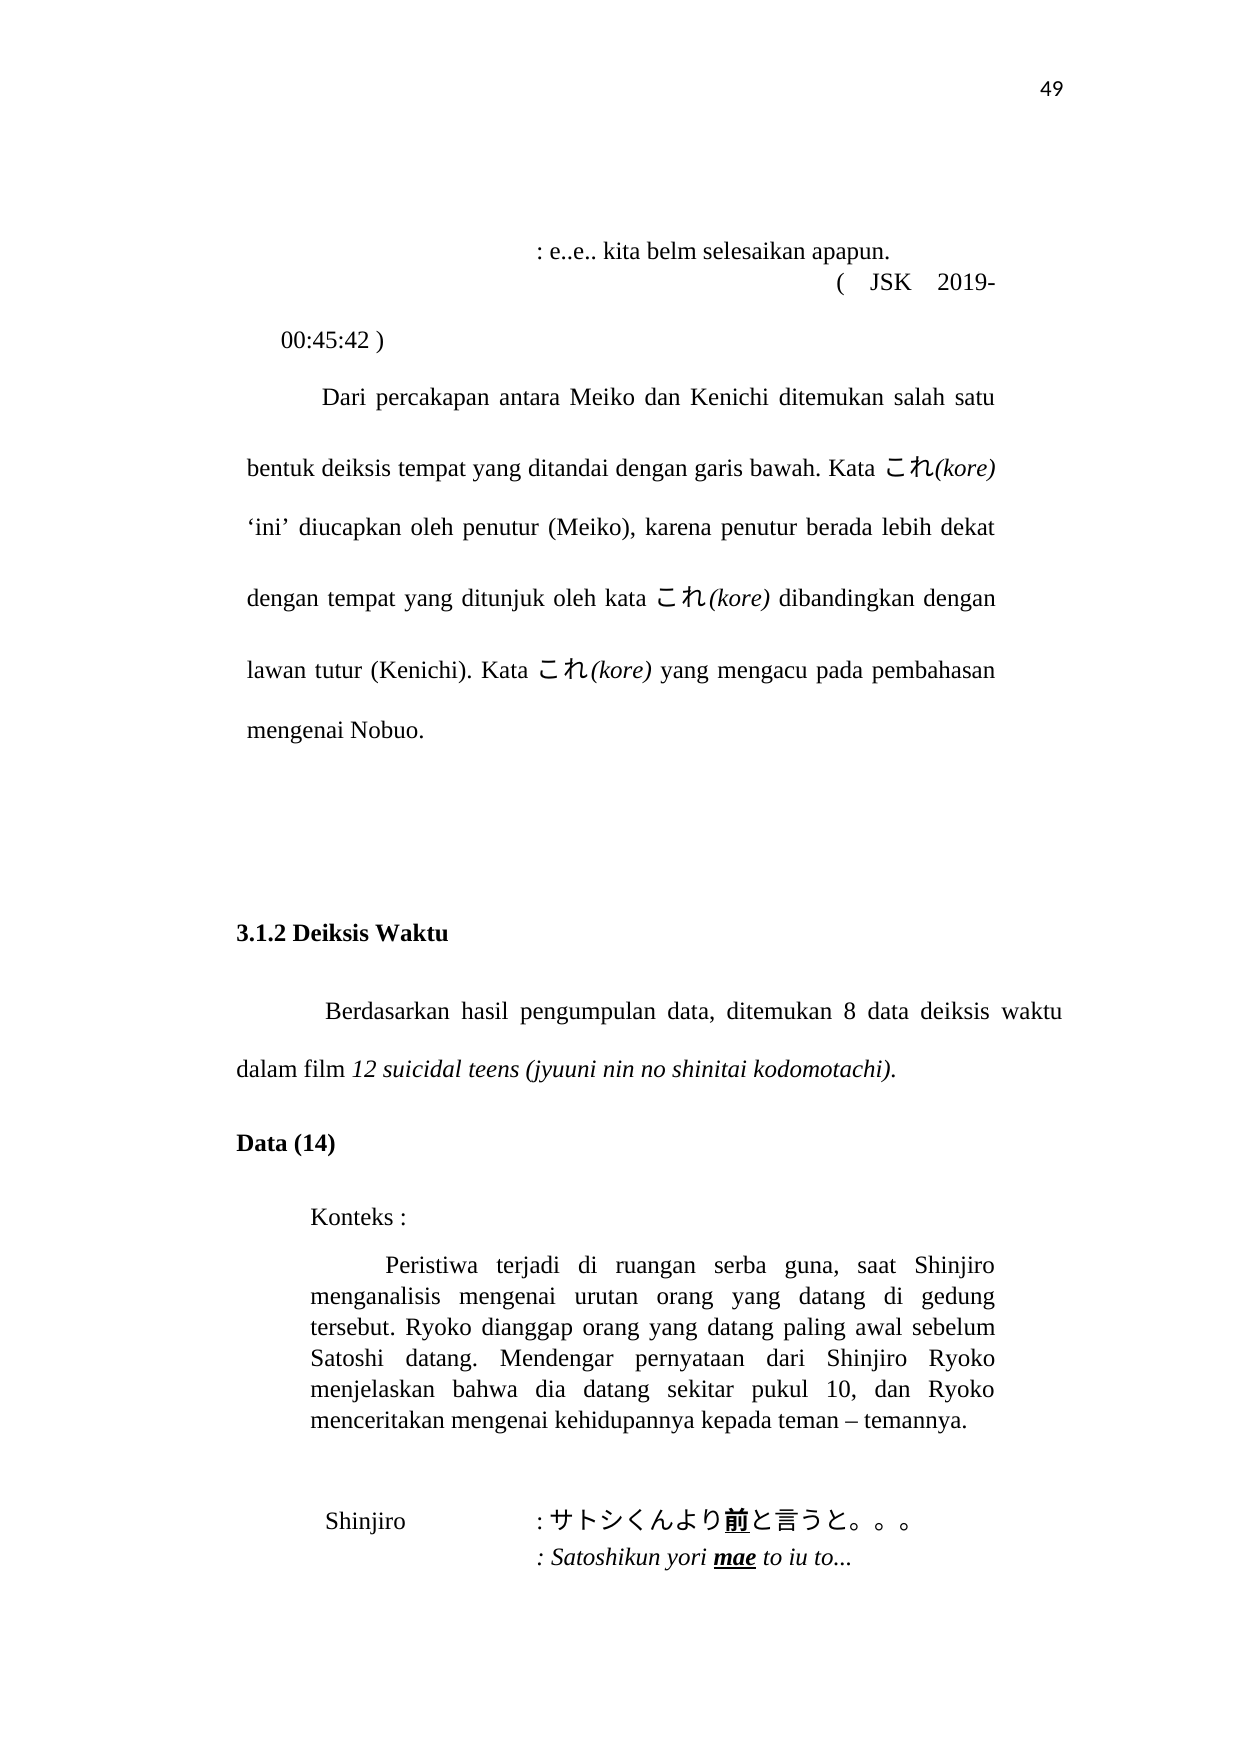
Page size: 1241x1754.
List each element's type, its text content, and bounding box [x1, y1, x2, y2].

text Konteks : [310, 1202, 996, 1231]
list Shinjiro : サトシくんより前と言うと。。。 [281, 1501, 996, 1537]
list ( JSK 2019-00:45:42 ) [236, 267, 996, 353]
text Berdasarkan hasil pengumpulan data, ditemukan 8 data deiksis waktu dalam film 12 suicidal teens (jyuuni nin no shinitai kodomotachi). [236, 996, 1063, 1083]
text : e..e.. kita belm selesaikan apapun. [247, 236, 996, 265]
text Dari percakapan antara Meiko dan Kenichi ditemukan salah satu bentuk deiksis tempat yang ditandai dengan garis bawah. Kata これ(kore) ‘ini’ diucapkan oleh penutur (Meiko), karena penutur berada lebih dekat dengan tempat yang ditunjuk oleh kataこれ(kore) dibandingkan dengan lawan tutur (Kenichi). Kataこれ(kore) yang mengacu pada pembahasan mengenai Nobuo. [247, 382, 996, 743]
text Data (14) [236, 1128, 1063, 1157]
list : Satoshikun yori mae to iu to... [281, 1542, 996, 1571]
subtitle 3.1.2 Deiksis Waktu [236, 918, 1063, 947]
text Peristiwa terjadi di ruangan serba guna, saat Shinjiro menganalisis mengenai urutan orang yang datang di gedung tersebut. Ryoko dianggap orang yang datang paling awal sebelum Satoshi datang. Mendengar pernyataan dari Shinjiro Ryoko menjelaskan bahwa dia datang sekitar pukul 10, dan Ryoko menceritakan mengenai kehidupannya kepada teman – temannya. [310, 1250, 996, 1434]
